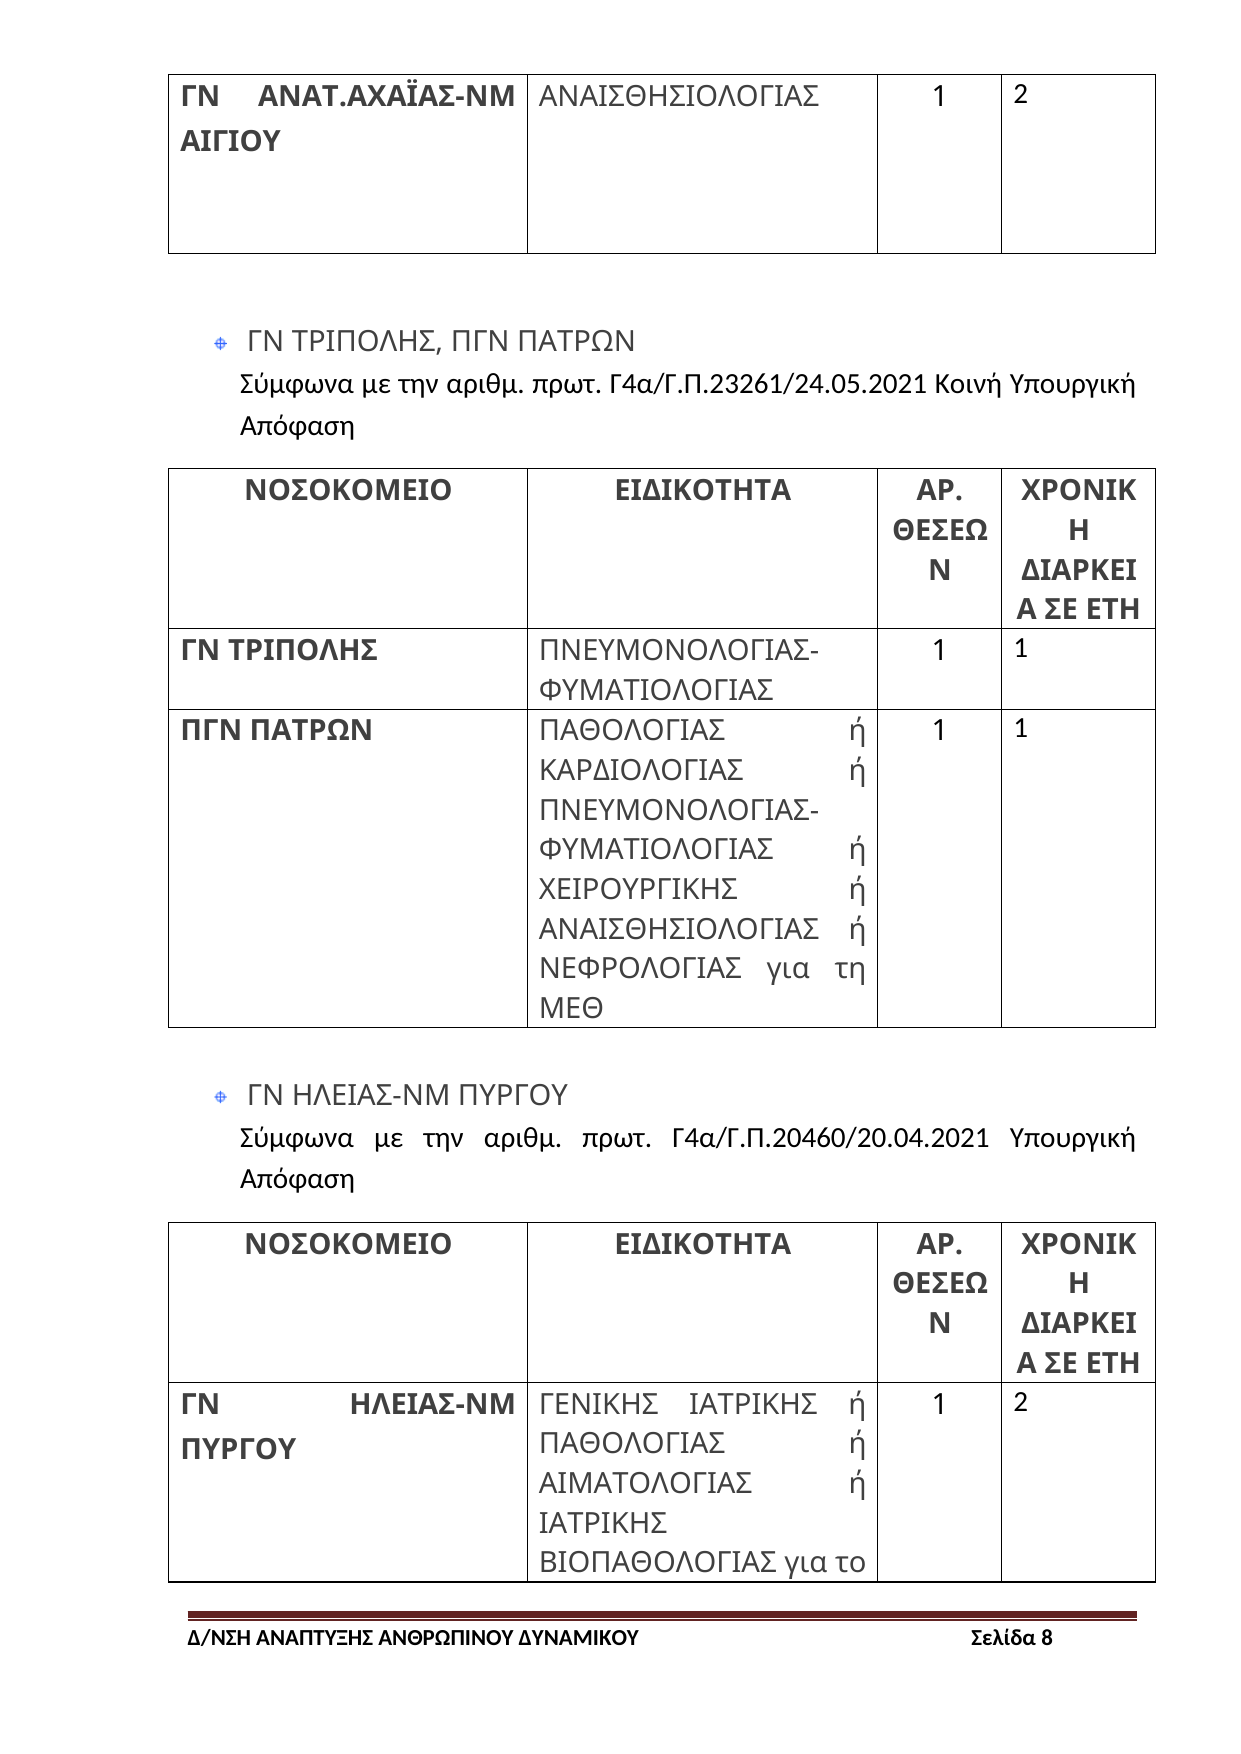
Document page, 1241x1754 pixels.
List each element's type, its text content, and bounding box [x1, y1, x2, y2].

table_header ΝΟΣΟΚΟΜΕΙΟ [169, 469, 527, 628]
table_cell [528, 1383, 877, 1581]
list ΓΝ ΤΡΙΠΟΛΗΣ, ΠΓΝ ΠΑΤΡΩΝ [209, 320, 1137, 360]
table_cell ΑΝΑΙΣΘΗΣΙΟΛΟΓΙΑΣ [528, 75, 877, 252]
table_cell 2 [1002, 1383, 1155, 1581]
table_header ΝΟΣΟΚΟΜΕΙΟ [169, 1223, 527, 1382]
table_cell ΓΝ ΗΛΕΙΑΣ-ΝΜ ΠΥΡΓΟΥ [169, 1383, 527, 1581]
table_cell ΠΓΝ ΠΑΤΡΩΝ [169, 710, 527, 1027]
table_cell 1 [878, 1383, 1001, 1581]
table_cell ΠΑΘΟΛΟΓΙΑΣ ή ΚΑΡΔΙΟΛΟΓΙΑΣ ή ΠΝΕΥΜΟΝΟΛΟΓΙΑΣ-ΦΥΜΑΤΙΟΛΟΓΙΑΣ ή ΧΕΙΡΟΥΡΓΙΚΗΣ ή ΑΝΑΙΣΘΗΣΙΟΛΟΓΙΑΣ ή ΝΕΦΡΟΛΟΓΙΑΣ για τη ΜΕΘ [528, 710, 877, 1027]
list Σύμφωνα με την αριθμ. πρωτ. Γ4α/Γ.Π.20460/20.04.2021 Υπουργική Απόφαση [240, 1119, 1137, 1196]
table_cell 1 [1002, 710, 1155, 1027]
table_header ΧΡΟΝΙΚΗ ΔΙΑΡΚΕΙΑ ΣΕ ΕΤΗ [1002, 1223, 1155, 1382]
table_header ΑΡ. ΘΕΣΕΩΝ [878, 469, 1001, 628]
table_header ΑΡ. ΘΕΣΕΩΝ [878, 1223, 1001, 1382]
table_header ΧΡΟΝΙΚΗ ΔΙΑΡΚΕΙΑ ΣΕ ΕΤΗ [1002, 469, 1155, 628]
table_header ΕΙΔΙΚΟΤΗΤΑ [528, 469, 877, 628]
list Σύμφωνα με την αριθμ. πρωτ. Γ4α/Γ.Π.23261/24.05.2021 Κοινή Υπουργική Απόφαση [240, 366, 1137, 442]
table_cell ΓΝ ΑΝΑΤ.ΑΧΑΪΑΣ-ΝΜ ΑΙΓΙΟΥ [169, 75, 527, 252]
picture [210, 1088, 227, 1105]
table_cell 1 [1002, 629, 1155, 708]
table_cell 1 [878, 710, 1001, 1027]
table_cell 1 [878, 629, 1001, 708]
table_cell ΠΝΕΥΜΟΝΟΛΟΓΙΑΣ-ΦΥΜΑΤΙΟΛΟΓΙΑΣ [528, 629, 877, 708]
table_cell 2 [1002, 75, 1155, 252]
table_cell 1 [878, 75, 1001, 252]
picture [210, 334, 227, 352]
table_header ΕΙΔΙΚΟΤΗΤΑ [528, 1223, 877, 1382]
list ΓΝ ΗΛΕΙΑΣ-ΝΜ ΠΥΡΓΟΥ [209, 1074, 1137, 1113]
table_cell ΓΝ ΤΡΙΠΟΛΗΣ [169, 629, 527, 708]
